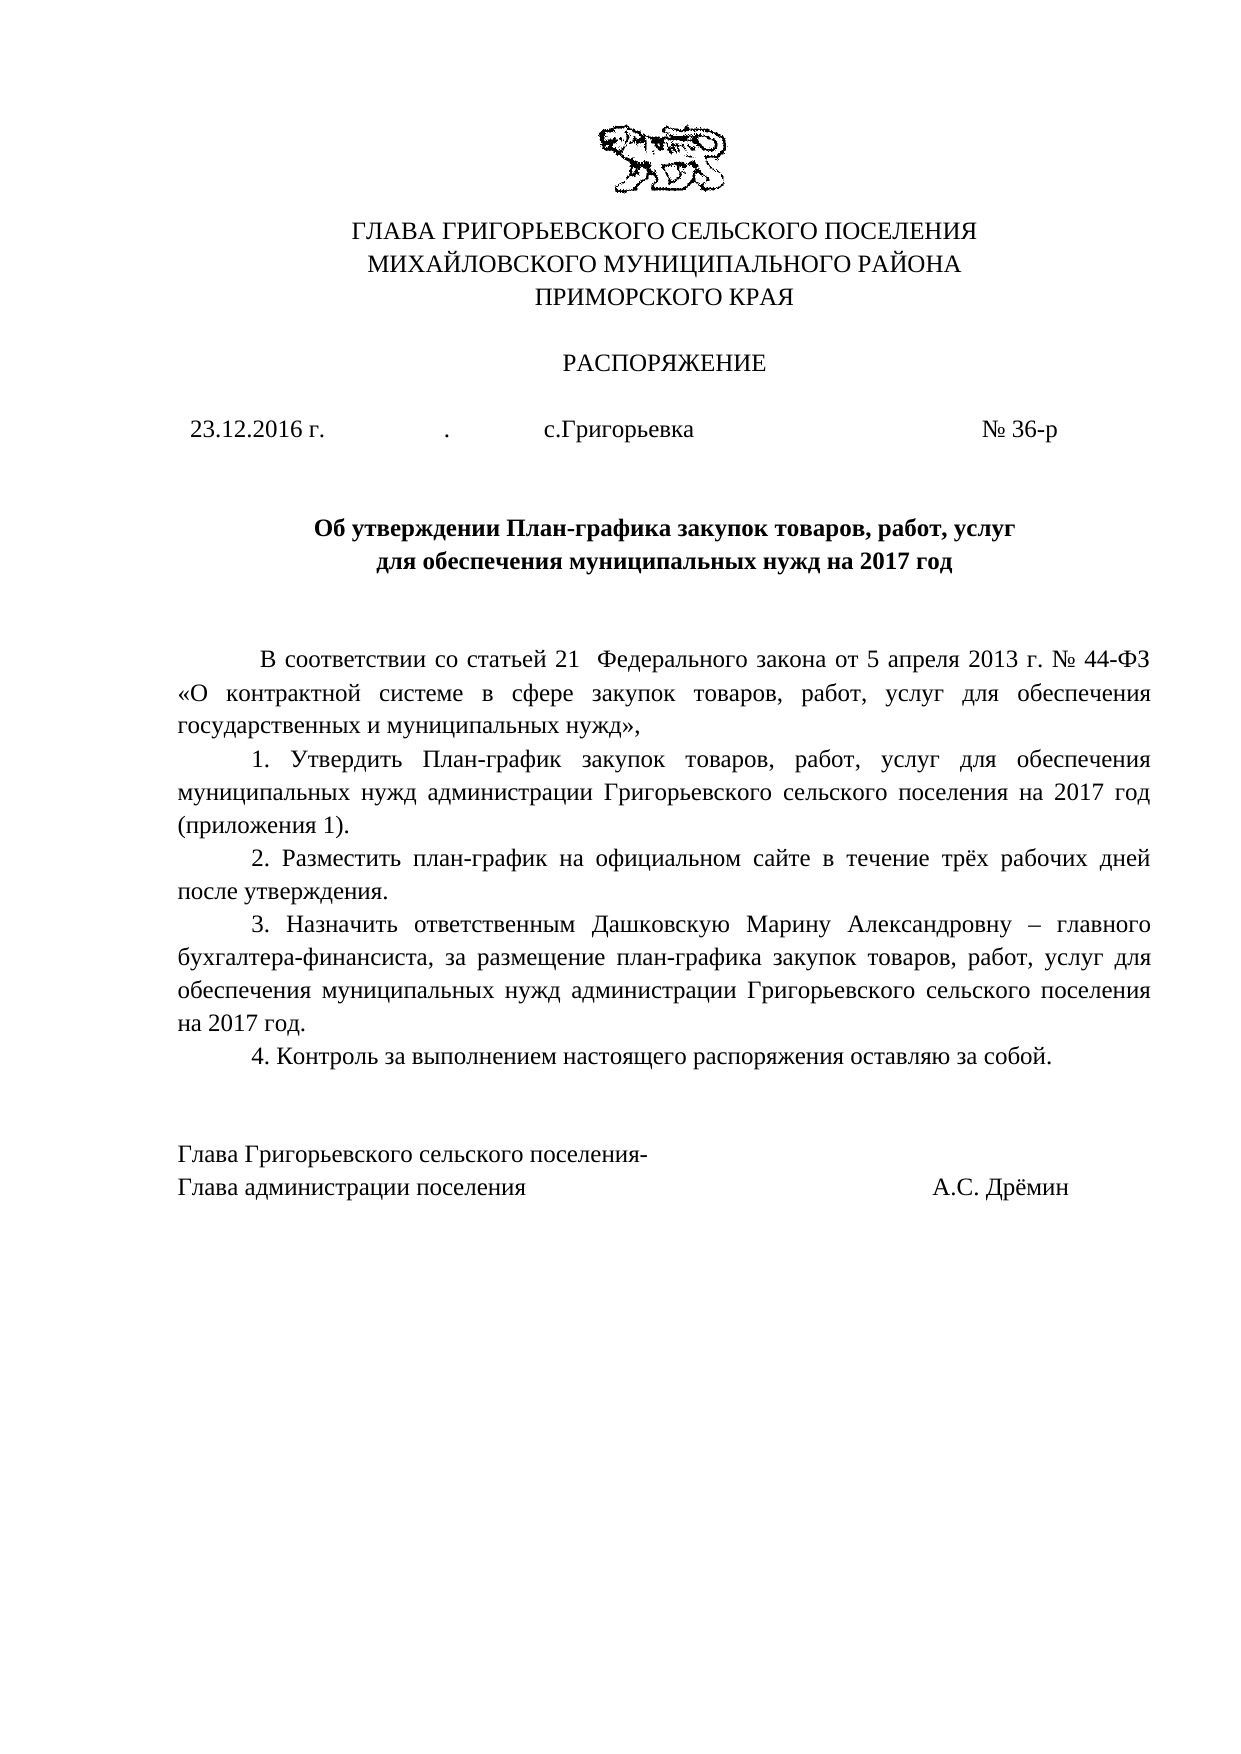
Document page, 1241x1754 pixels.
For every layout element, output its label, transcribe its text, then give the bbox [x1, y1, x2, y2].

text 23.12.2016 г. . с.Григорьевка № 36-р [177, 414, 1152, 443]
text 1. Утвердить План-график закупок товаров, работ, услуг для обеспечения муниципальных нужд администрации Григорьевского сельского поселения на 2017 год (приложения 1). [177, 744, 1152, 838]
text Глава Григорьевского сельского поселения- [177, 1139, 1152, 1168]
text 2. Разместить план-график на официальном сайте в течение трёх рабочих дней после утверждения. [177, 843, 1152, 904]
text Об утверждении План-графика закупок товаров, работ, услуг [177, 513, 1152, 542]
picture [583, 118, 745, 212]
text Глава администрации поселения А.С. Дрёмин [177, 1172, 1152, 1201]
text ГЛАВА ГРИГОРЬЕВСКОГО СЕЛЬСКОГО ПОСЕЛЕНИЯ [177, 216, 1152, 245]
text для обеспечения муниципальных нужд на 2017 год [177, 546, 1152, 575]
text РАСПОРЯЖЕНИЕ [177, 348, 1152, 377]
text МИХАЙЛОВСКОГО МУНИЦИПАЛЬНОГО РАЙОНА [177, 249, 1152, 278]
text ПРИМОРСКОГО КРАЯ [177, 282, 1152, 311]
text В соответствии со статьей 21 Федерального закона от 5 апреля 2013 г. № 44-ФЗ «О контрактной системе в сфере закупок товаров, работ, услуг для обеспечения государственных и муниципальных нужд», [177, 644, 1152, 739]
text 3. Назначить ответственным Дашковскую Марину Александровну – главного бухгалтера-финансиста, за размещение план-графика закупок товаров, работ, услуг для обеспечения муниципальных нужд администрации Григорьевского сельского поселения на 2017 год. [177, 909, 1152, 1037]
text 4. Контроль за выполнением настоящего распоряжения оставляю за собой. [177, 1041, 1152, 1069]
